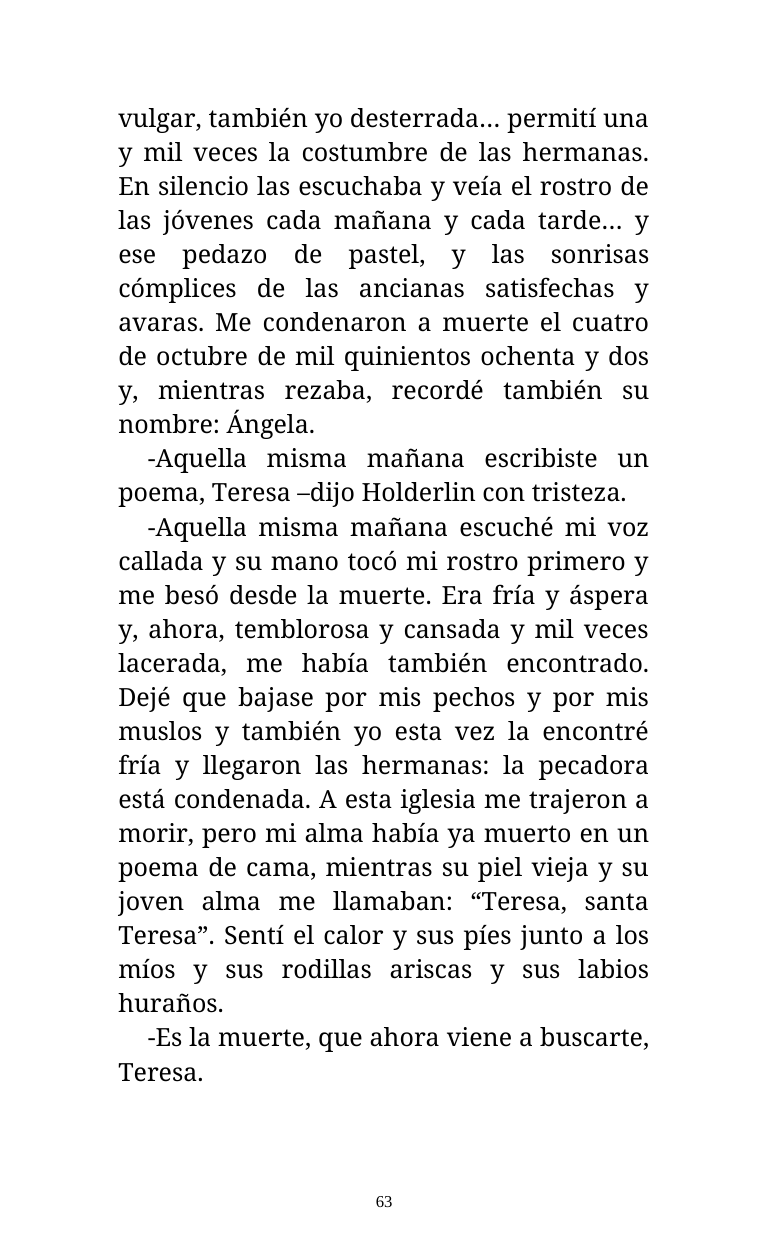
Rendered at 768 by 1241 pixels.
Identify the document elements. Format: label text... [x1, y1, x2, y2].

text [118, 100, 649, 441]
text -Aquella misma mañana escuché mi voz callada y su mano tocó mi rostro primero y me besó desde la muerte. Era fría y áspera y, ahora, temblorosa y cansada y mil veces lacerada, me había también encontrado. Dejé que bajase por mis pechos y por mis muslos y también yo esta vez la encontré fría y llegaron las hermanas: la pecadora está condenada. A esta iglesia me trajeron a morir, pero mi alma había ya muerto en un poema de cama, mientras su piel vieja y su joven alma me llamaban: “Teresa, santa Teresa”. Sentí el calor y sus píes junto a los míos y sus rodillas ariscas y sus labios huraños. [118, 509, 649, 1020]
text -Es la muerte, que ahora viene a buscarte, Teresa. [118, 1020, 649, 1088]
text -Aquella misma mañana escribiste un poema, Teresa –dijo Holderlin con tristeza. [118, 441, 649, 509]
